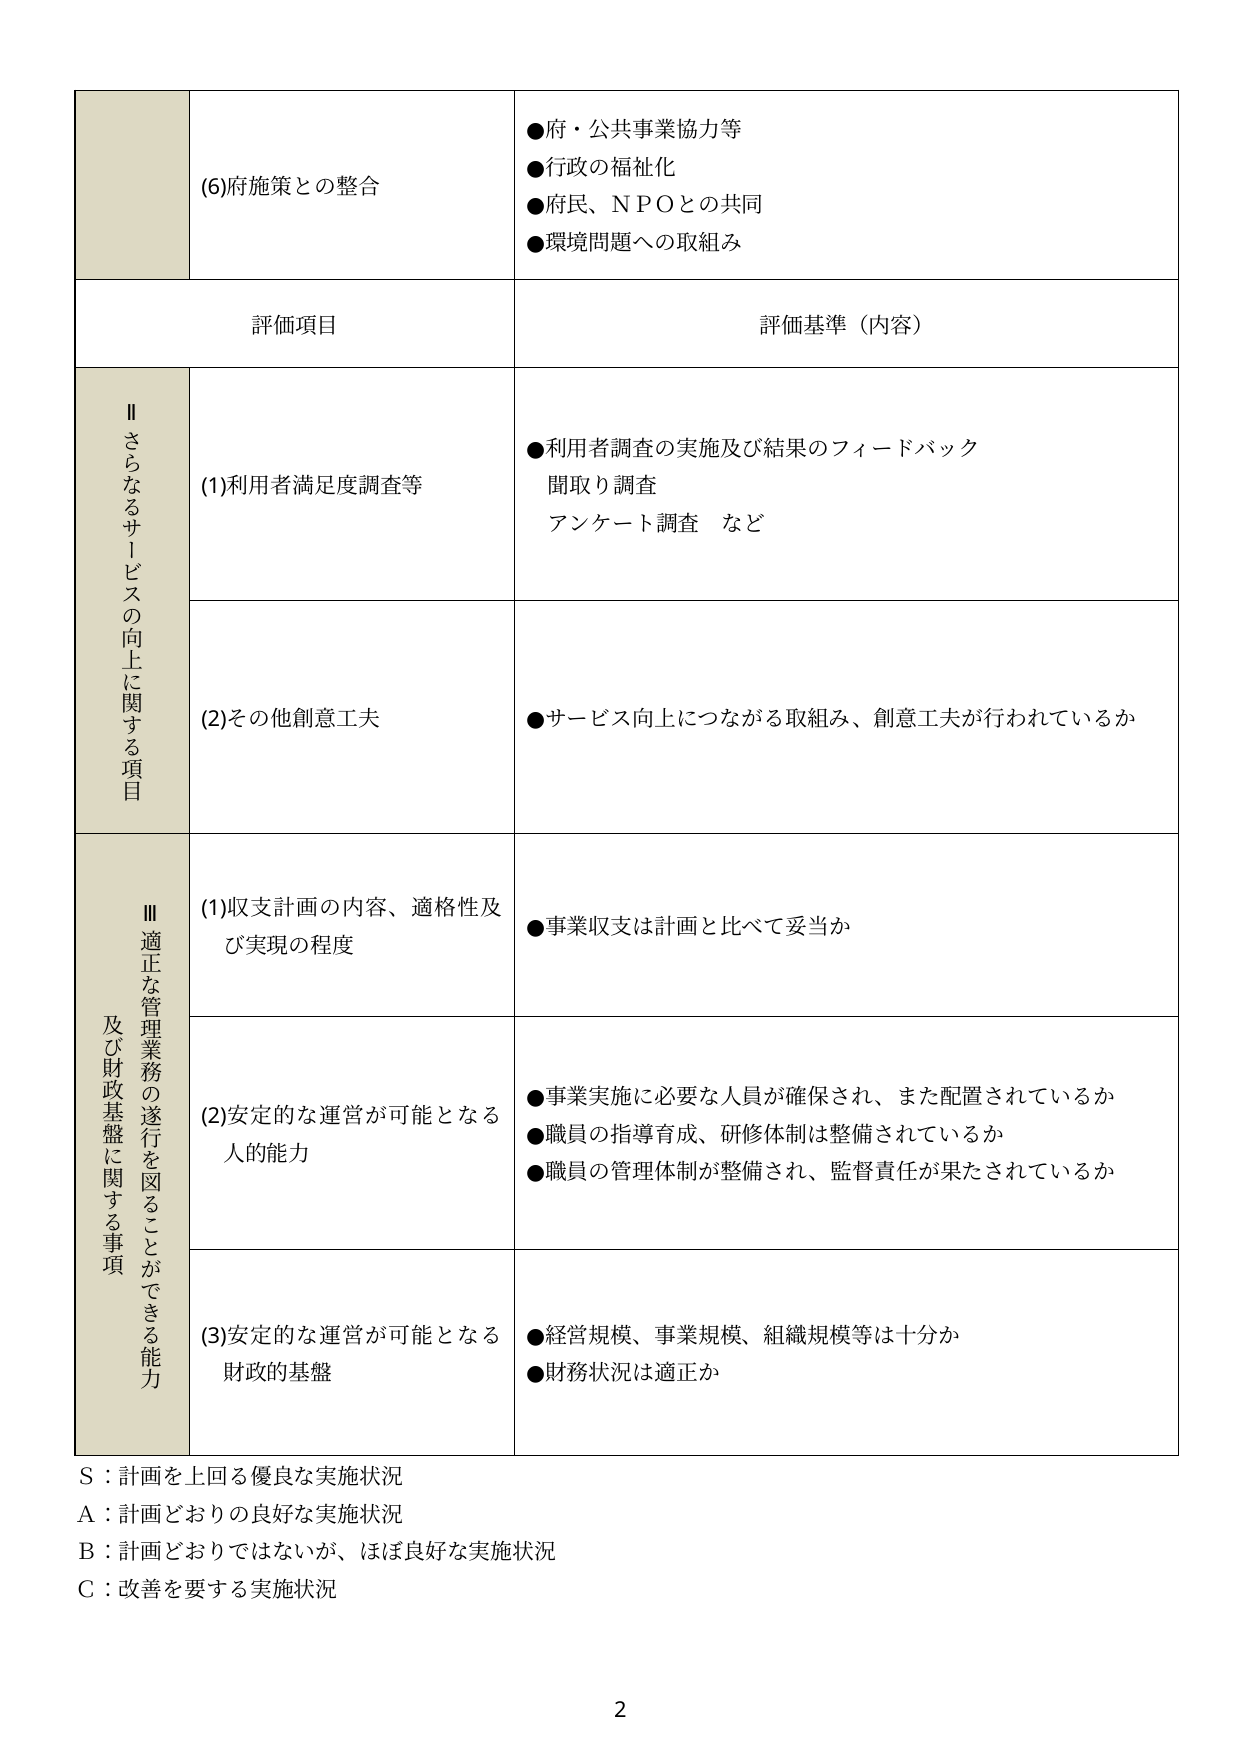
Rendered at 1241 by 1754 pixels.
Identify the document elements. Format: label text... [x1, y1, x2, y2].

table_cell ●利用者調査の実施及び結果のフィードバック 聞取り調査 アンケート調査 など [515, 368, 1178, 600]
table_cell 評価基準（内容） [515, 280, 1178, 367]
table_cell (1)利用者満足度調査等 [190, 368, 514, 600]
table_cell ●事業実施に必要な人員が確保され、また配置されているか ●職員の指導育成、研修体制は整備されているか ●職員の管理体制が整備され、監督責任が果たされているか [515, 1017, 1178, 1249]
text Ａ：計画どおりの良好な実施状況 [75, 1494, 1165, 1531]
text Ｓ：計画を上回る優良な実施状況 [75, 1456, 1165, 1494]
table_cell (3)安定的な運営が可能となる財政的基盤 [190, 1250, 514, 1455]
table_cell 評価項目 [76, 280, 514, 367]
table_cell (6)府施策との整合 [190, 91, 514, 279]
table_cell ●サービス向上につながる取組み、創意工夫が行われているか [515, 601, 1178, 833]
table_cell (2)その他創意工夫 [190, 601, 514, 833]
table_cell Ⅲ適正な管理業務の遂行を図ることができる能力 及び財政基盤に関する事項 [76, 834, 189, 1455]
table_cell ●府・公共事業協力等 ●行政の福祉化 ●府民、ＮＰＯとの共同 ●環境問題への取組み [515, 91, 1178, 279]
text Ｂ：計画どおりではないが、ほぼ良好な実施状況 [75, 1531, 1165, 1569]
table_cell ●経営規模、事業規模、組織規模等は十分か ●財務状況は適正か [515, 1250, 1178, 1455]
text Ｃ：改善を要する実施状況 [75, 1569, 1165, 1606]
table_cell ●事業収支は計画と比べて妥当か [515, 834, 1178, 1016]
table_cell (2)安定的な運営が可能となる人的能力 [190, 1017, 514, 1249]
table_cell (1)収支計画の内容、適格性及び実現の程度 [190, 834, 514, 1016]
table_cell Ⅱさらなるサービスの向上に関する項目 [76, 368, 189, 833]
